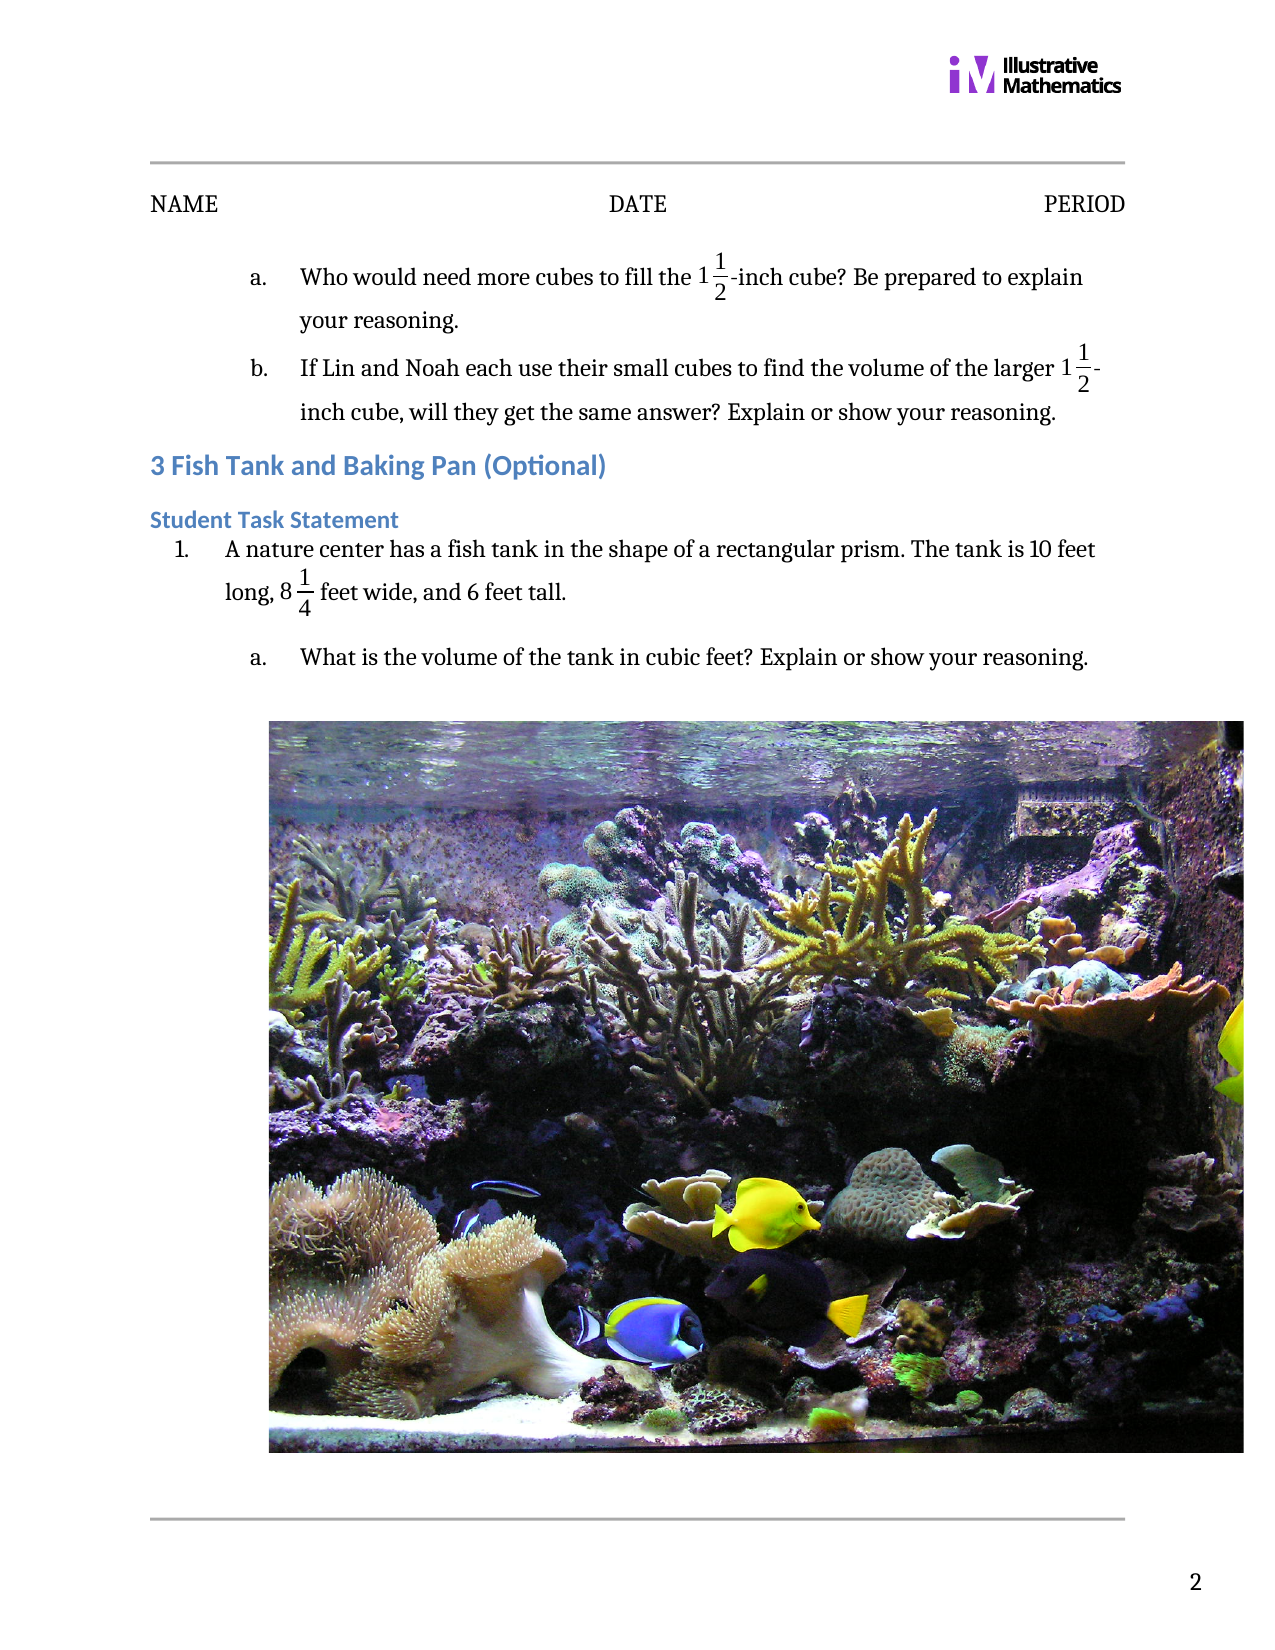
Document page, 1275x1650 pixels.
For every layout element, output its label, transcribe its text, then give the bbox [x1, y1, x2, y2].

subtitle 3 Fish Tank and Baking Pan (Optional) [150, 447, 1125, 483]
list What is the volume of the tank in cubic feet? Explain or show your reasoning. [250, 643, 1125, 672]
picture [949, 55, 1121, 93]
list A nature center has a fish tank in the shape of a rectangular prism. The tank is 10 feet long, feet wide, and 6 feet tall. [175, 534, 1125, 622]
picture [268, 721, 1244, 1453]
list If Lin and Noah each use their small cubes to find the volume of the larger -inch cube, will they get the same answer? Explain or show your reasoning. [250, 339, 1125, 427]
subtitle Student Task Statement [150, 504, 1125, 534]
list Who would need more cubes to fill the -inch cube? Be prepared to explain your reasoning. [250, 247, 1125, 335]
